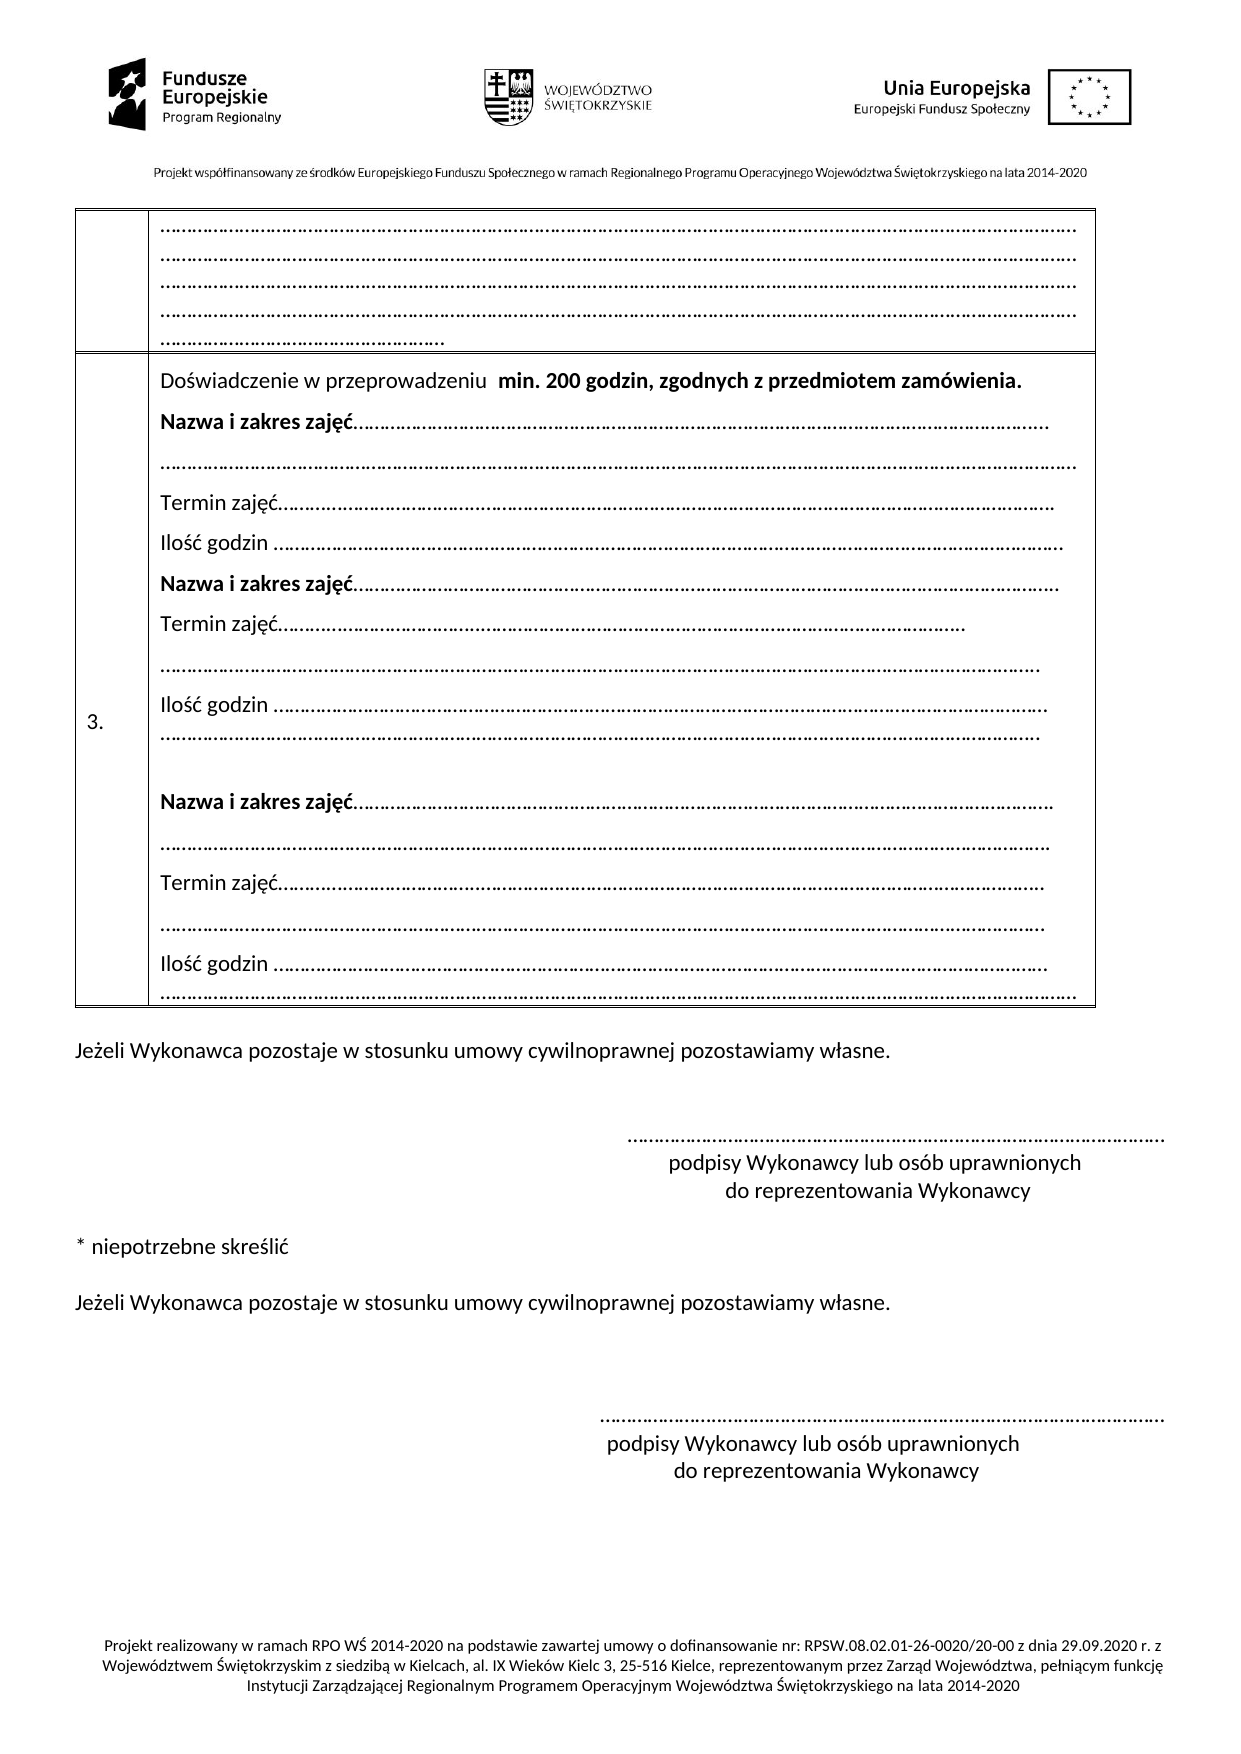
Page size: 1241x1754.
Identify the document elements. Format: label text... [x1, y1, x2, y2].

table_cell 2. [76, 211, 148, 351]
text podpisy Wykonawcy lub osób uprawnionych [75, 1148, 1165, 1176]
text do reprezentowania Wykonawcy [75, 1457, 1165, 1485]
text …………………..………………………………………………………………………… [75, 1401, 1165, 1429]
table_cell 3. [76, 354, 148, 1005]
picture [75, 43, 1165, 179]
text Jeżeli Wykonawca pozostaje w stosunku umowy cywilnoprawnej pozostawiamy własne. [75, 1288, 1165, 1317]
table_cell Doświadczenie w przeprowadzeniu min. 200 godzin, zgodnych z przedmiotem zamówienia. Nazwa i zakres zajęć…………………………………………………………………………………………………………………... ………………………………………………………………………………………………………………………………………………………… Termin zajęć………...……………………..………………………………………………………………………………………………. Ilość godzin …………………………………………………………………………………………………………………………………… Nazwa i zakres zajęć…………………………………………………………………………………………………………………….. Termin zajęć………...……………………..……………………………………………………………………………….. ………………………………………………………………………………………………………………………………………………….. Ilość godzin ………………………………………………………………………………………………………………………………… ………………………………………………………………………………………………………………………………………………….. Nazwa i zakres zajęć……………………………………………………………………………………………………………………. ……………………………………………………………………………………………………………………………………………………. Termin zajęć………...……………………..…………………………………………………………………………………………….. …………………………………………………………………………………………………………………………………………………… Ilość godzin ………………………………………………………………………………………………………………………………… ………………………………………………………………………………………………………………………………………………………… [149, 354, 1095, 1005]
text * niepotrzebne skreślić [75, 1232, 1165, 1261]
text ………………………………………………………………………………………… [75, 1120, 1165, 1148]
text podpisy Wykonawcy lub osób uprawnionych [75, 1429, 1165, 1457]
text Jeżeli Wykonawca pozostaje w stosunku umowy cywilnoprawnej pozostawiamy własne. [75, 1036, 1165, 1064]
text do reprezentowania Wykonawcy [75, 1176, 1165, 1204]
